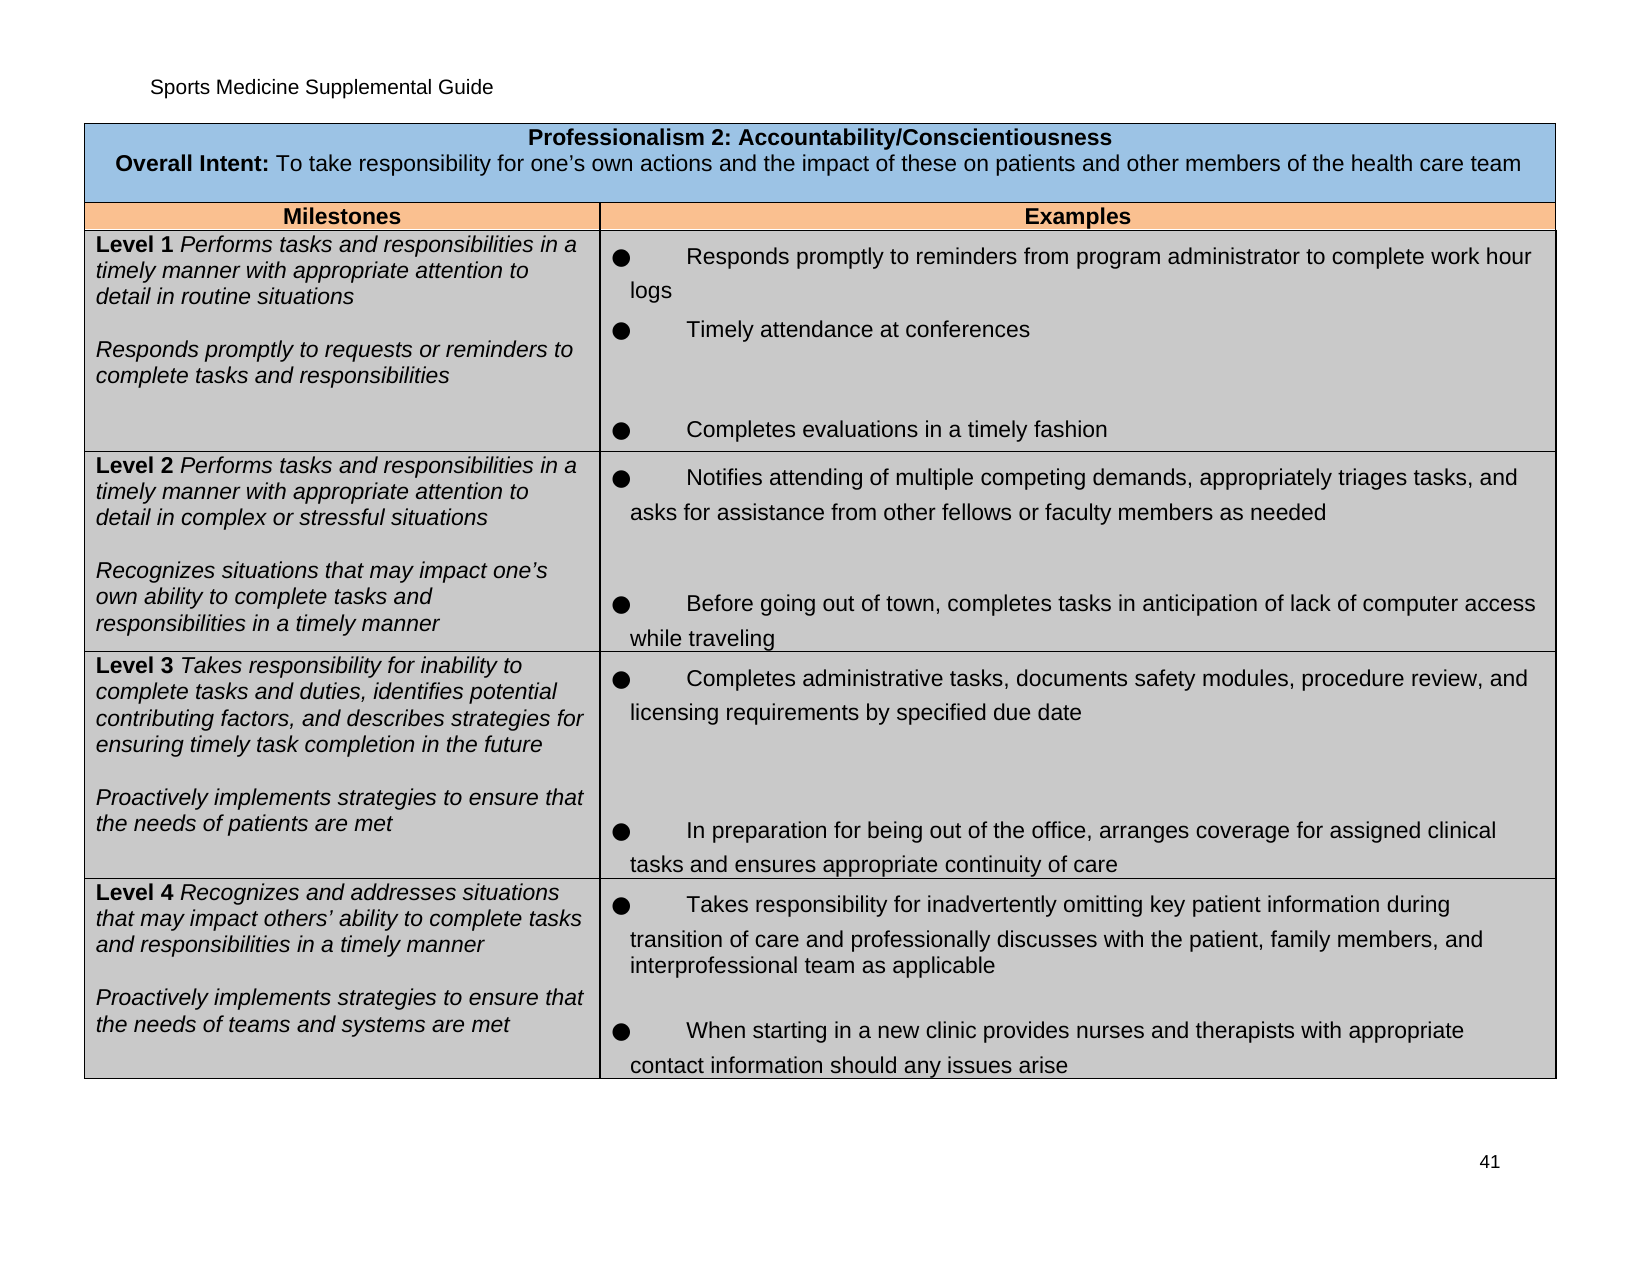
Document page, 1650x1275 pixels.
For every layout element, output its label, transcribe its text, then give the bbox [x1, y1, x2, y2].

table_cell Level 3 Takes responsibility for inability to complete tasks and duties, identifies potential contributing factors, and describes strategies for ensuring timely task completion in the future Proactively implements strategies to ensure that the needs of patients are met [85, 652, 599, 878]
table_cell Level 1 Performs tasks and responsibilities in a timely manner with appropriate attention to detail in routine situations Responds promptly to requests or reminders to complete tasks and responsibilities [85, 231, 599, 451]
table_cell Examples [601, 203, 1555, 229]
table_cell Level 4 Recognizes and addresses situations that may impact others’ ability to complete tasks and responsibilities in a timely manner Proactively implements strategies to ensure that the needs of teams and systems are met [85, 879, 599, 1078]
table_cell Takes responsibility for inadvertently omitting key patient information during transition of care and professionally discusses with the patient, family members, and interprofessional team as applicable When starting in a new clinic provides nurses and therapists with appropriate contact information should any issues arise [601, 879, 1555, 1078]
table_cell Milestones [85, 203, 599, 229]
table_cell Level 2 Performs tasks and responsibilities in a timely manner with appropriate attention to detail in complex or stressful situations Recognizes situations that may impact one’s own ability to complete tasks and responsibilities in a timely manner [85, 452, 599, 651]
table_header Professionalism 2: Accountability/Conscientiousness Overall Intent: To take responsibility for one’s own actions and the impact of these on patients and other members of the health care team [85, 124, 1555, 202]
table_cell Notifies attending of multiple competing demands, appropriately triages tasks, and asks for assistance from other fellows or faculty members as needed Before going out of town, completes tasks in anticipation of lack of computer access while traveling [601, 452, 1555, 651]
table_cell Responds promptly to reminders from program administrator to complete work hour logs Timely attendance at conferences Completes evaluations in a timely fashion [601, 231, 1555, 451]
table_cell Completes administrative tasks, documents safety modules, procedure review, and licensing requirements by specified due date In preparation for being out of the office, arranges coverage for assigned clinical tasks and ensures appropriate continuity of care [601, 652, 1555, 878]
